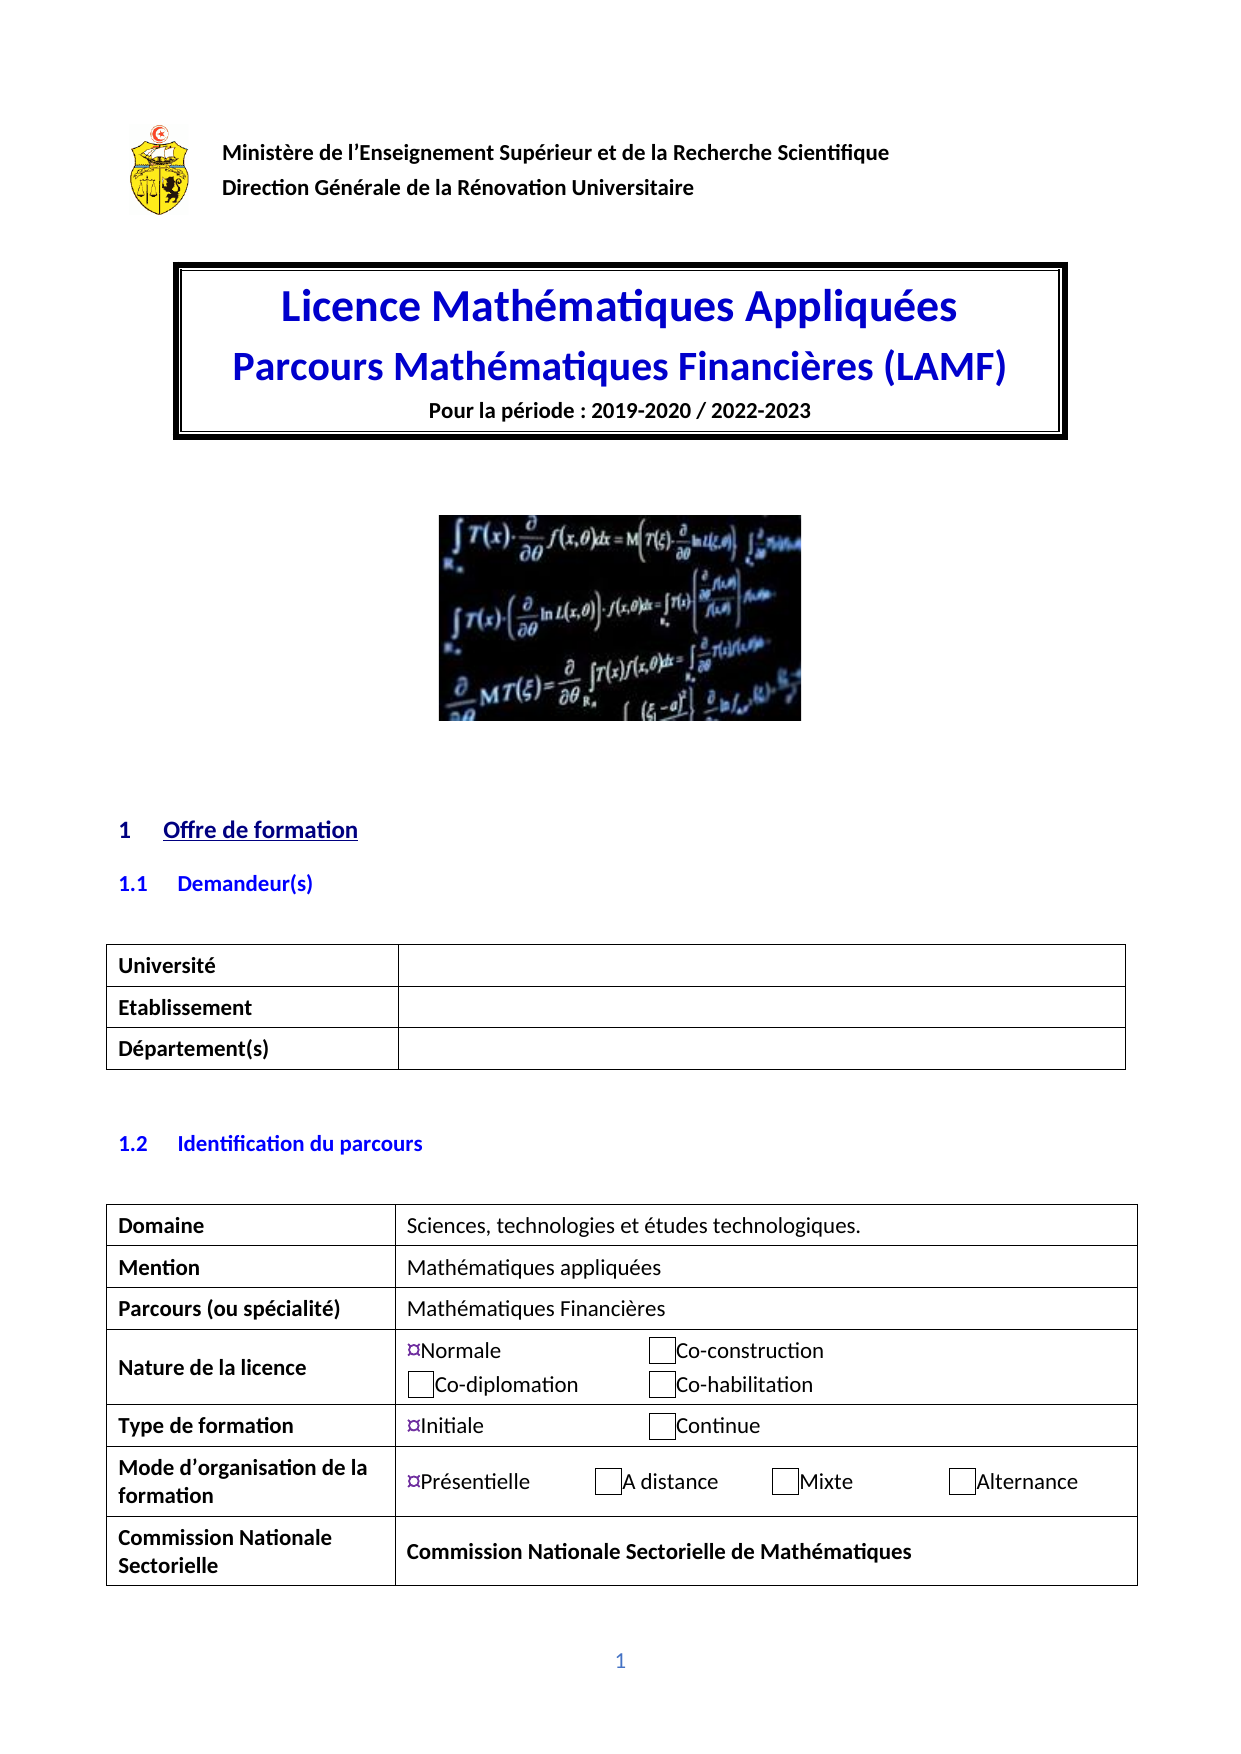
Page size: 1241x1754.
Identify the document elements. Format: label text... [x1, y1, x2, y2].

table_cell Commission Nationale Sectorielle de Mathématiques [396, 1517, 1137, 1585]
table_cell Normale Co-construction Co-diplomation Co-habilitation [396, 1330, 1137, 1404]
table_header Domaine [107, 1205, 395, 1245]
table_cell Mention [107, 1246, 395, 1287]
table_header Licence Mathématiques Appliquées Parcours Mathématiques Financières (LAMF) Pour la période : 2019-2020 / 2022-2023 [182, 271, 1058, 431]
table_cell [399, 1028, 1125, 1069]
picture [438, 515, 802, 721]
table_cell Mathématiques Financières [396, 1288, 1137, 1328]
picture [129, 124, 189, 215]
table_cell Etablissement [107, 987, 398, 1027]
table_header [107, 118, 211, 221]
table_header Sciences, technologies et études technologiques. [396, 1205, 1137, 1245]
table_cell Commission Nationale Sectorielle [107, 1517, 395, 1585]
table_cell Parcours (ou spécialité) [107, 1288, 395, 1328]
table_header Ministère de l’Enseignement Supérieur et de la Recherche Scientifique Direction Générale de la Rénovation Universitaire [211, 118, 1104, 221]
subtitle Demandeur(s) [118, 869, 1122, 897]
table_cell Initiale Continue [396, 1405, 1137, 1446]
subtitle Identification du parcours [118, 1129, 1122, 1157]
table_cell [399, 987, 1125, 1027]
table_header [399, 945, 1125, 986]
table_cell Mathématiques appliquées [396, 1246, 1137, 1287]
table_cell Type de formation [107, 1405, 395, 1446]
table_cell Département(s) [107, 1028, 398, 1069]
table_cell Mode d’organisation de la formation [107, 1447, 395, 1516]
table_cell Présentielle A distance Mixte Alternance [396, 1447, 1137, 1516]
table_cell Nature de la licence [107, 1330, 395, 1404]
table_header Université [107, 945, 398, 986]
subtitle Offre de formation [118, 814, 1122, 844]
